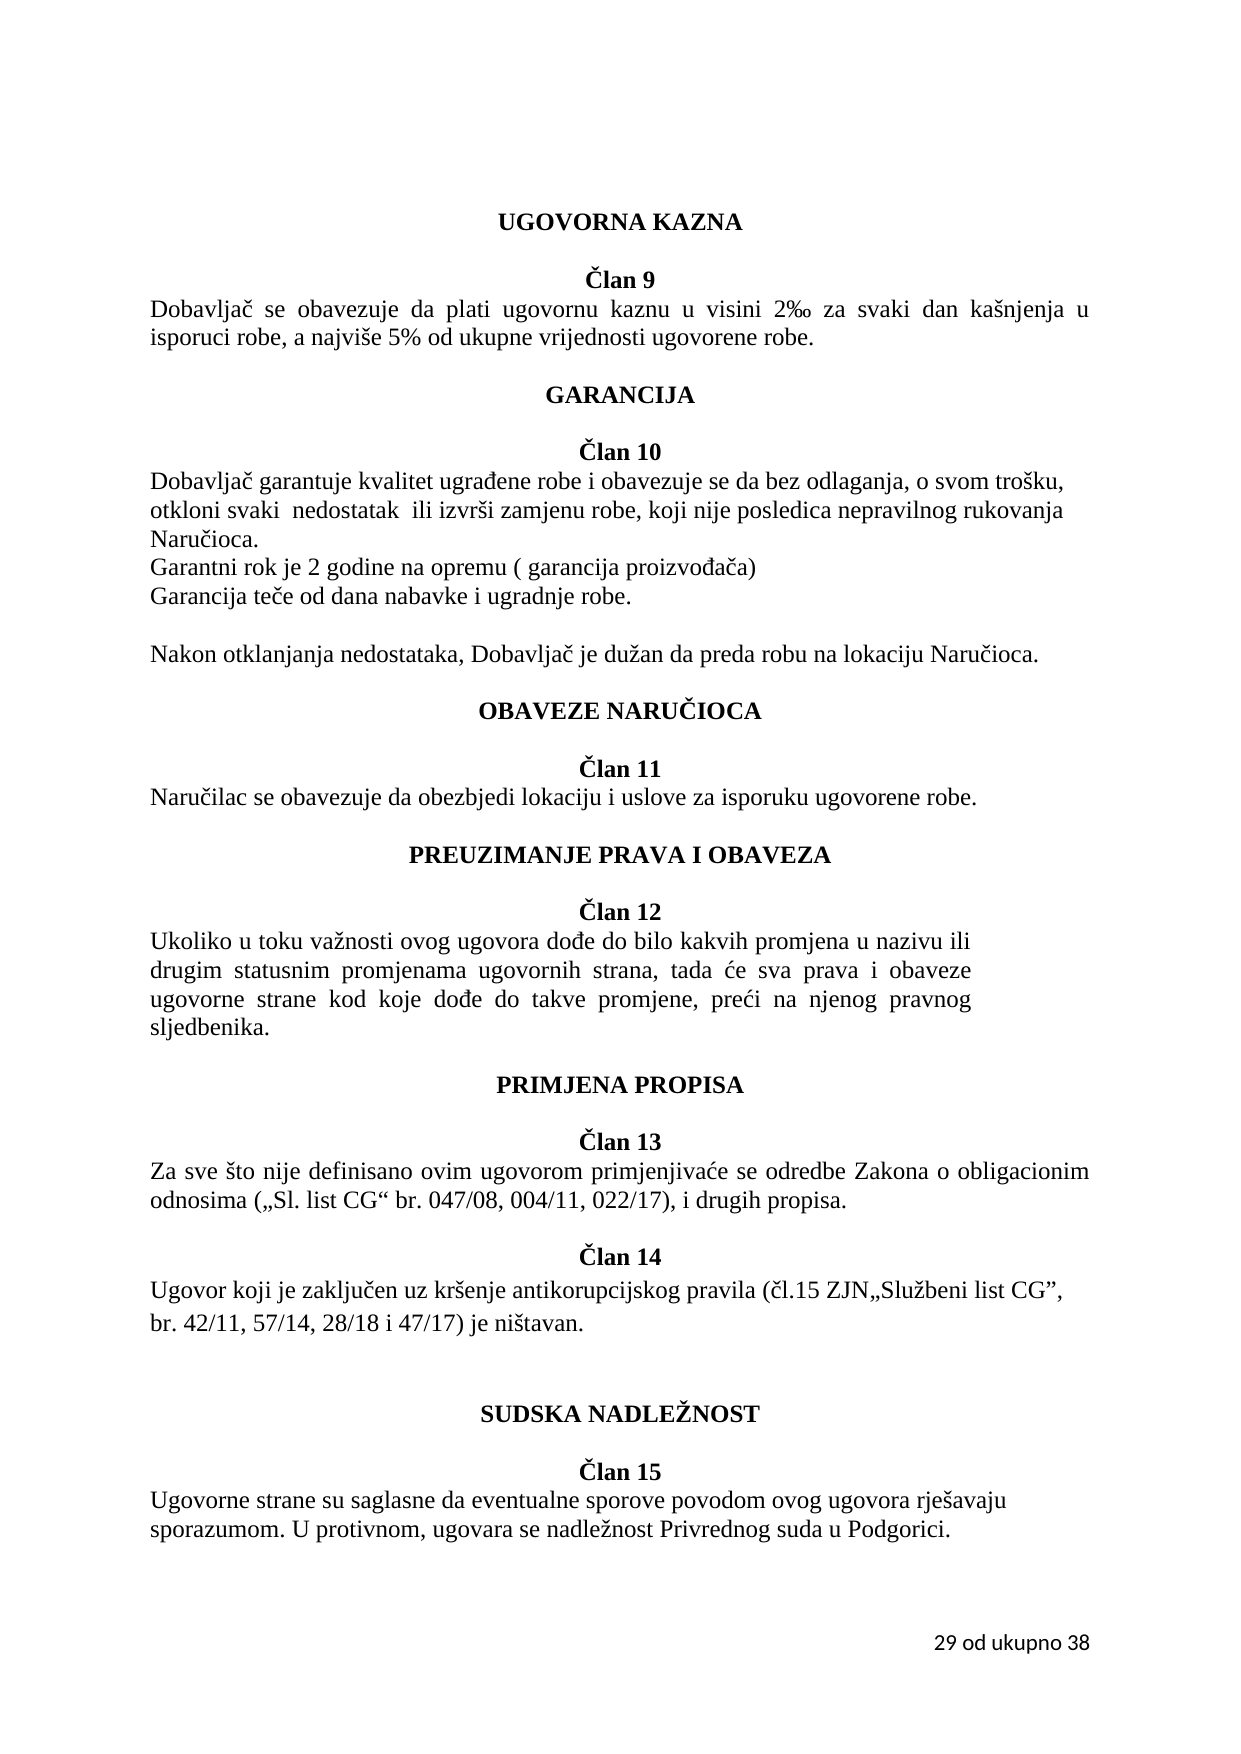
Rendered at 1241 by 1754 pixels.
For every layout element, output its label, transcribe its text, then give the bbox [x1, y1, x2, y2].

text UGOVORNA KAZNA [150, 207, 1090, 236]
text Garancija teče od dana nabavke i ugradnje robe. [150, 581, 1090, 610]
text Član 13 [150, 1127, 1090, 1156]
text Naručilac se obavezuje da obezbjedi lokaciju i uslove za isporuku ugovorene robe. [150, 782, 1090, 811]
text Ugovor koji je zaključen uz kršenje antikorupcijskog pravila (čl.15 ZJN„Službeni list CG”, br. 42/11, 57/14, 28/18 i 47/17) je ništavan. [150, 1276, 1090, 1337]
text GARANCIJA [150, 380, 1090, 409]
text Garantni rok je 2 godine na opremu ( garancija proizvođača) [150, 552, 1090, 581]
text Član 14 [150, 1242, 1090, 1271]
text Nakon otklanjanja nedostataka, Dobavljač je dužan da preda robu na lokaciju Naručioca. [150, 639, 1090, 667]
text SUDSKA NADLEŽNOST [150, 1399, 1090, 1428]
text Dobavljač se obavezuje da plati ugovornu kaznu u visini 2‰ za svaki dan kašnjenja u isporuci robe, a najviše 5% od ukupne vrijednosti ugovorene robe. [150, 294, 1090, 351]
text Član 9 [150, 265, 1090, 294]
text Član 11 [150, 754, 1090, 782]
text Ugovorne strane su saglasne da eventualne sporove povodom ovog ugovora rješavaju sporazumom. U protivnom, ugovara se nadležnost Privrednog suda u Podgorici. [150, 1485, 1090, 1543]
text PREUZIMANJE PRAVA I OBAVEZA [150, 840, 1090, 869]
text Za sve što nije definisano ovim ugovorom primjenjivaće se odredbe Zakona o obligacionim odnosima („Sl. list CG“ br. 047/08, 004/11, 022/17), i drugih propisa. [150, 1156, 1090, 1214]
text Član 10 [150, 437, 1090, 466]
text Član 12 [268, 897, 972, 926]
text Dobavljač garantuje kvalitet ugrađene robe i obavezuje se da bez odlaganja, o svom trošku, otkloni svaki nedostatak ili izvrši zamjenu robe, koji nije posledica nepravilnog rukovanja Naručioca. [150, 466, 1090, 552]
text PRIMJENA PROPISA [150, 1070, 1090, 1099]
text Ukoliko u toku važnosti ovog ugovora dođe do bilo kakvih promjena u nazivu ili drugim statusnim promjenama ugovornih strana, tada će sva prava i obaveze ugovorne strane kod koje dođe do takve promjene, preći na njenog pravnog sljedbenika. [150, 926, 972, 1041]
text Član 15 [150, 1457, 1090, 1485]
text OBAVEZE NARUČIOCA [150, 696, 1090, 725]
